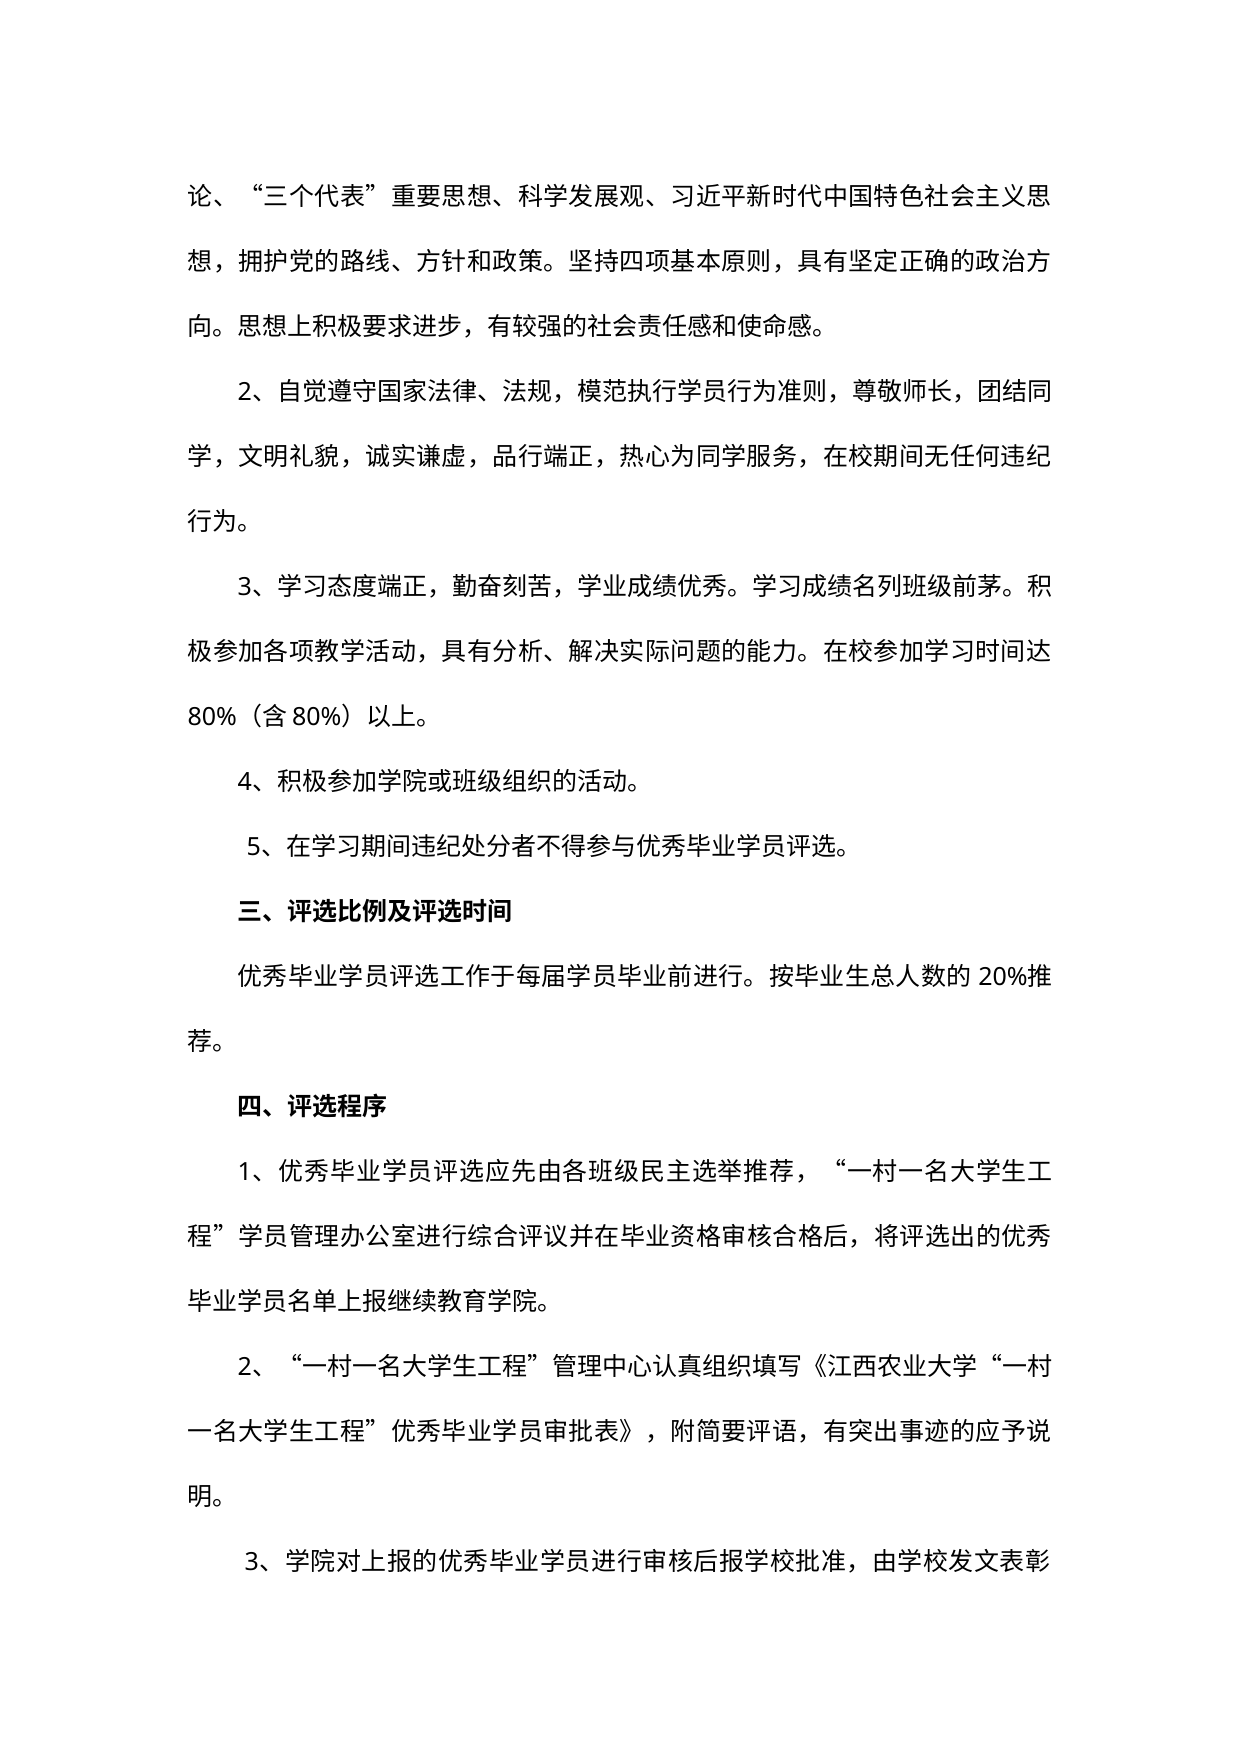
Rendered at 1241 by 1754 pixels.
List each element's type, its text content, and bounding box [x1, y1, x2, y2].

text 5、在学习期间违纪处分者不得参与优秀毕业学员评选。 [187, 812, 1053, 877]
text 三、评选比例及评选时间 [187, 877, 1053, 942]
text 4、积极参加学院或班级组织的活动。 [187, 747, 1053, 812]
text 1、优秀毕业学员评选应先由各班级民主选举推荐，“一村一名大学生工程”学员管理办公室进行综合评议并在毕业资格审核合格后，将评选出的优秀毕业学员名单上报继续教育学院。 [187, 1137, 1053, 1332]
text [187, 1527, 1053, 1592]
text 3、学习态度端正，勤奋刻苦，学业成绩优秀。学习成绩名列班级前茅。积极参加各项教学活动，具有分析、解决实际问题的能力。在校参加学习时间达80%（含80%）以上。 [187, 552, 1053, 747]
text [187, 162, 1053, 357]
text 优秀毕业学员评选工作于每届学员毕业前进行。按毕业生总人数的20%推荐。 [187, 942, 1053, 1072]
text 四、评选程序 [187, 1072, 1053, 1137]
text 2、自觉遵守国家法律、法规，模范执行学员行为准则，尊敬师长，团结同学，文明礼貌，诚实谦虚，品行端正，热心为同学服务，在校期间无任何违纪行为。 [187, 357, 1053, 552]
text 2、“一村一名大学生工程”管理中心认真组织填写《江西农业大学“一村一名大学生工程”优秀毕业学员审批表》，附简要评语，有突出事迹的应予说明。 [187, 1332, 1053, 1527]
